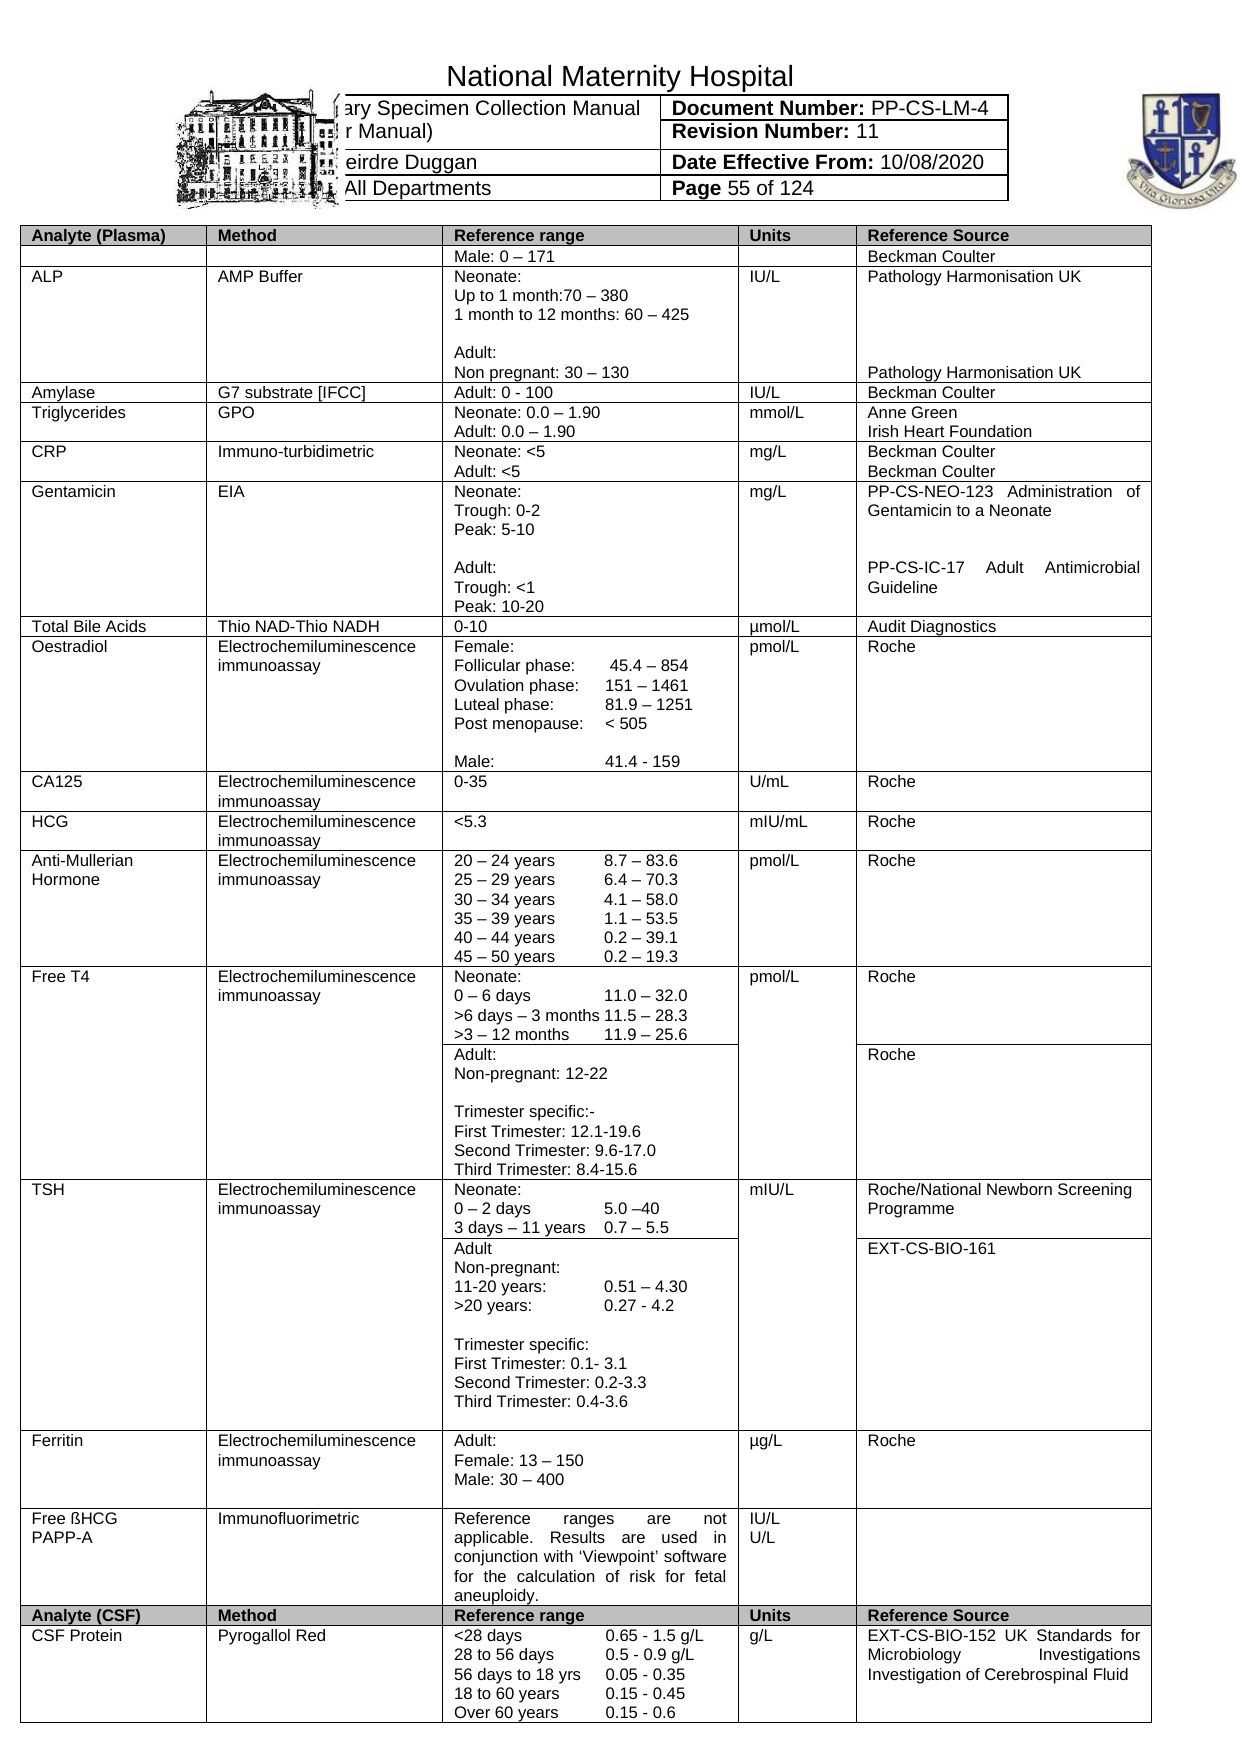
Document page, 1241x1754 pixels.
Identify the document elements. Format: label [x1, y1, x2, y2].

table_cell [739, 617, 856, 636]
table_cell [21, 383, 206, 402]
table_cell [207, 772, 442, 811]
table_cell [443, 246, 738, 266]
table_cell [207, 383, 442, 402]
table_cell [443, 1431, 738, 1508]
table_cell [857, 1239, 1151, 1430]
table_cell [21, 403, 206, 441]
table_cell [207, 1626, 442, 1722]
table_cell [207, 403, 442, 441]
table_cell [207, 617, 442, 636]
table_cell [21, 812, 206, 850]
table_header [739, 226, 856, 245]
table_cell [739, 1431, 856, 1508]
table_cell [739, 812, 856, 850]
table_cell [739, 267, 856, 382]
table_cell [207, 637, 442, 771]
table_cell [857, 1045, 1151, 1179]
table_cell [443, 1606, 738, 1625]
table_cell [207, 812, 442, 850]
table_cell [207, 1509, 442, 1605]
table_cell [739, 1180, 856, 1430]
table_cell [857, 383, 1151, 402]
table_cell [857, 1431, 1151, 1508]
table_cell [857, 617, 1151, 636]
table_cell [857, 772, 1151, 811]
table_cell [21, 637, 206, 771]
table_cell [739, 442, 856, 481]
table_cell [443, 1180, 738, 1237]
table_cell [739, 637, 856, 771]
picture [1122, 81, 1241, 210]
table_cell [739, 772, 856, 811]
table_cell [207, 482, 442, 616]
picture [173, 79, 346, 207]
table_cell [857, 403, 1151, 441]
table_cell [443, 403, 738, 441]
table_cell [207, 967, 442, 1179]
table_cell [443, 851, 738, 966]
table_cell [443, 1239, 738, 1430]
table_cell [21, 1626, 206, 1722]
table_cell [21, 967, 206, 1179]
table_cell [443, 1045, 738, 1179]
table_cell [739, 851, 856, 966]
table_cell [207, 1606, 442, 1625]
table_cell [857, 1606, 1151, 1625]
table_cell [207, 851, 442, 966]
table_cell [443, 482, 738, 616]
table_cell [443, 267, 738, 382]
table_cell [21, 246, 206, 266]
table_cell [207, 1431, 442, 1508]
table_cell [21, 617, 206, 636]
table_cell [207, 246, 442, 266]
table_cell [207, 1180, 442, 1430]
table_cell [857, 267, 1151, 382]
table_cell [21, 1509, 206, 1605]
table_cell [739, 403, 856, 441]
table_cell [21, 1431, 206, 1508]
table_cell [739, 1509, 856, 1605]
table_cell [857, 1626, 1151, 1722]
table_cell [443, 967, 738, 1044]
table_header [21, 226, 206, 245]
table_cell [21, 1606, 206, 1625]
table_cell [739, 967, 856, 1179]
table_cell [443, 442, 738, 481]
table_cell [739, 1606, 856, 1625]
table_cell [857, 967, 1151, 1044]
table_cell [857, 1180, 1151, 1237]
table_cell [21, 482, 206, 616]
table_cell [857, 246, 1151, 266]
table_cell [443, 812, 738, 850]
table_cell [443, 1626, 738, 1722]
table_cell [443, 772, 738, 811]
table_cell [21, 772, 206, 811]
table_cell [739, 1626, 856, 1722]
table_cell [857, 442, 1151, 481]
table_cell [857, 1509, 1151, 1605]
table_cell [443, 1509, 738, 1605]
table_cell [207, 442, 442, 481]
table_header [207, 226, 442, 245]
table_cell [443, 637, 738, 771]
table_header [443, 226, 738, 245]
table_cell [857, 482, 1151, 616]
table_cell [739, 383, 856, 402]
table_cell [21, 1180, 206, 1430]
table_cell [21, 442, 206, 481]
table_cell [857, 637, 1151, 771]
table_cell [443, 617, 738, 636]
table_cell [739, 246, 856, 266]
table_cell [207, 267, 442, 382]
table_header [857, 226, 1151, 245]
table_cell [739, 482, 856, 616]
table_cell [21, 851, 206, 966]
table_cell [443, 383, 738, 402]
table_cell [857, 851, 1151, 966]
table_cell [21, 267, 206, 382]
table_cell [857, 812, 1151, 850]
